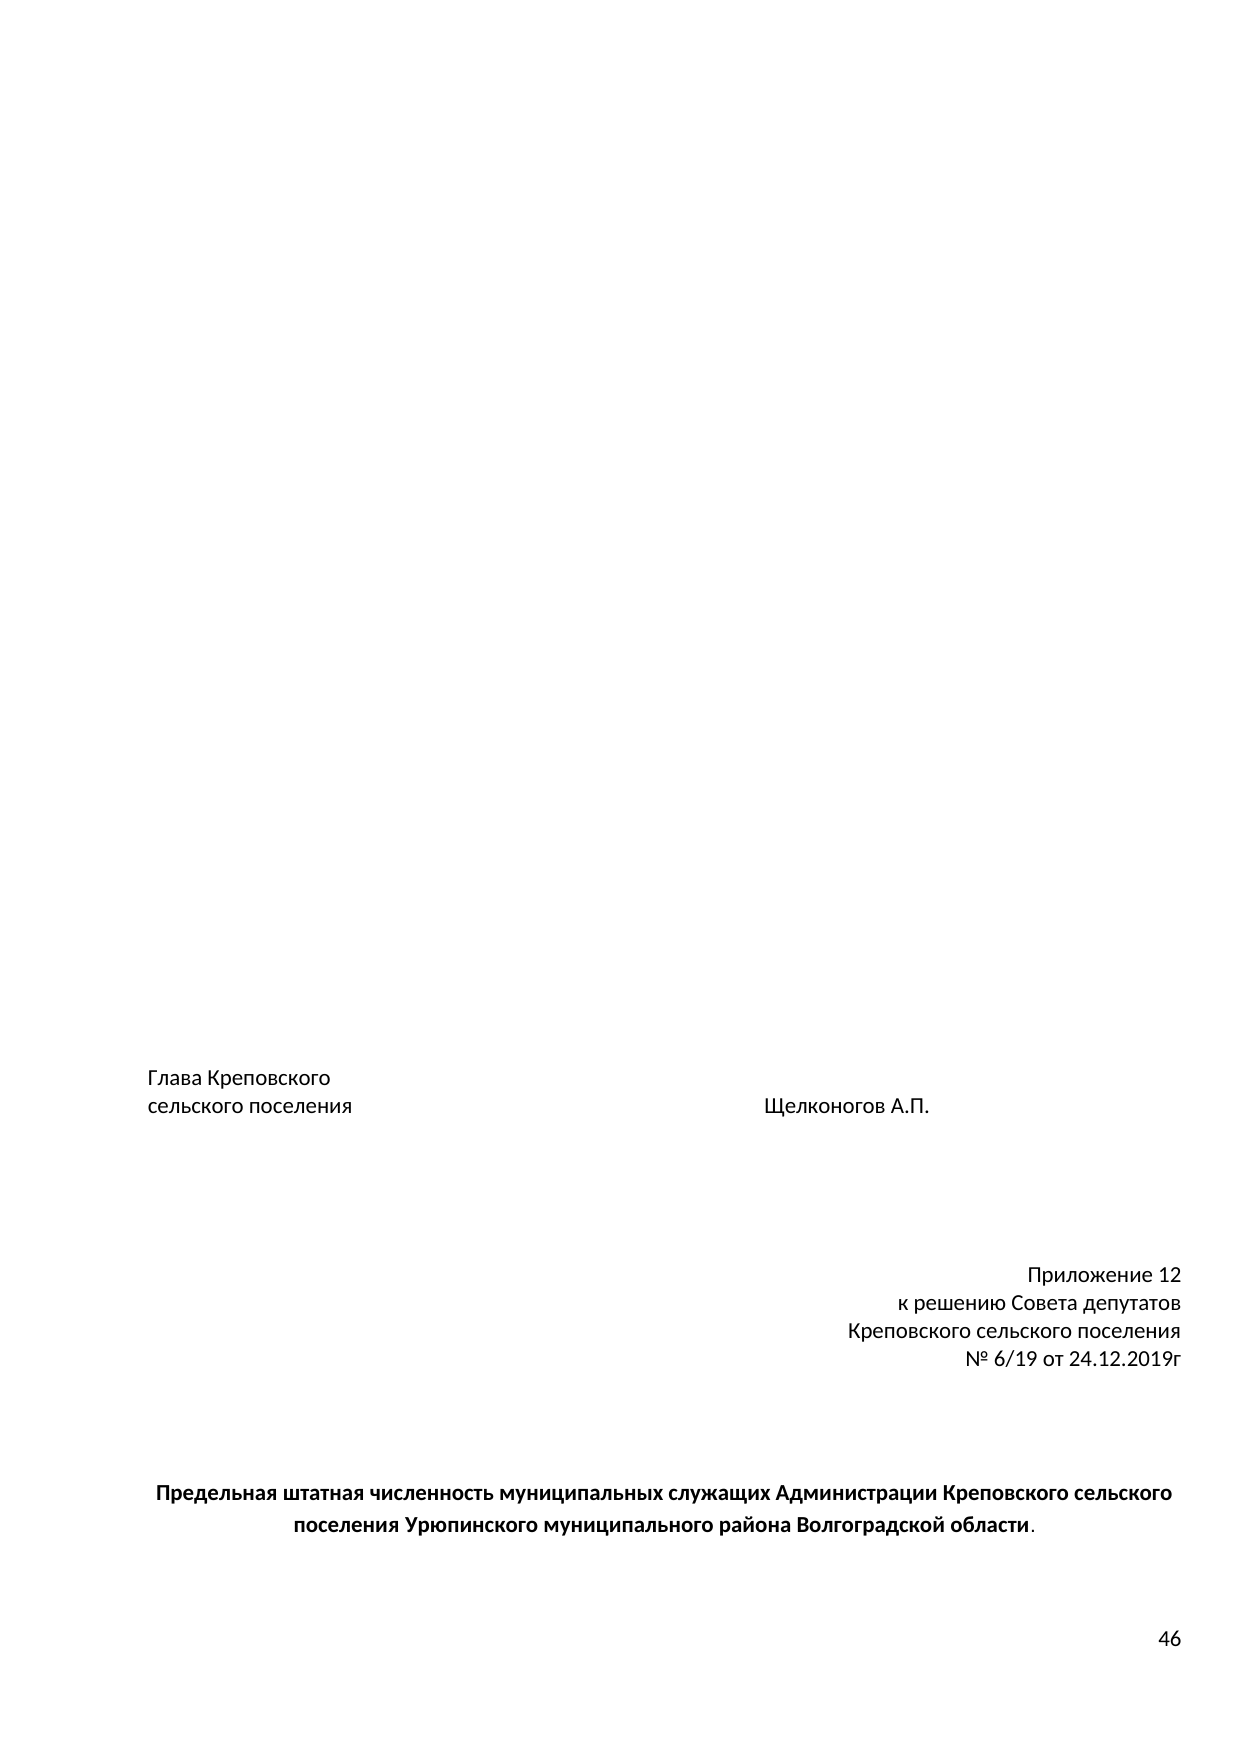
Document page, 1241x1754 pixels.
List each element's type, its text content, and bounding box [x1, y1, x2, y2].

text Предельная штатная численность муниципальных служащих Администрации Креповского сельского поселения Урюпинского муниципального района Волгоградской области. [148, 1478, 1181, 1538]
text сельского поселения Щелконогов А.П. [148, 1092, 1181, 1119]
text к решению Совета депутатов [148, 1288, 1181, 1316]
text Приложение 12 [148, 1260, 1181, 1288]
text № 6/19 от 24.12.2019г [148, 1344, 1181, 1372]
text Креповского сельского поселения [148, 1316, 1181, 1344]
text Глава Креповского [148, 1063, 1181, 1092]
